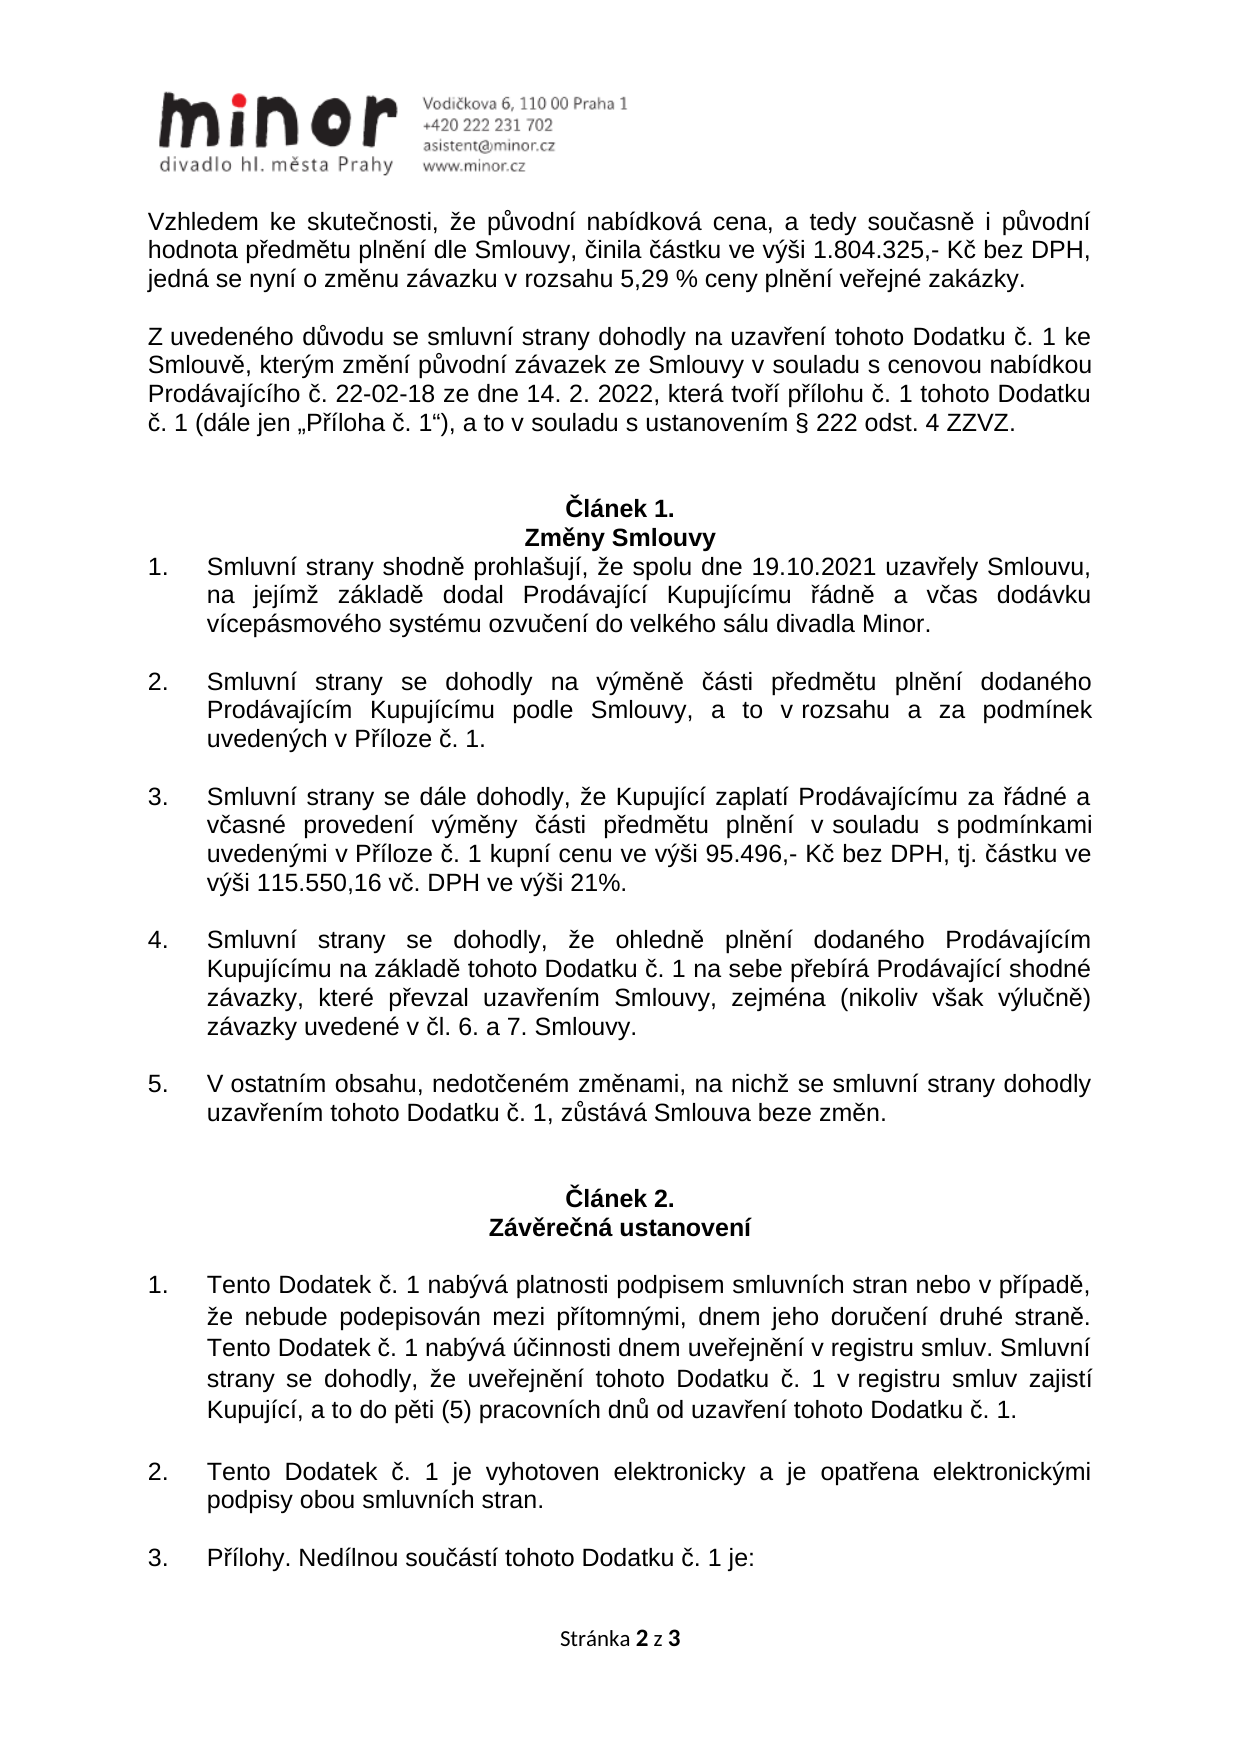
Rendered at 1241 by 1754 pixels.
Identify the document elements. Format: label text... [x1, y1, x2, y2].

list V ostatním obsahu, nedotčeném změnami, na nichž se smluvní strany dohodly uzavřením tohoto Dodatku č. 1, zůstává Smlouva beze změn. [148, 1069, 1093, 1127]
text Změny Smlouvy [148, 523, 1093, 552]
text Z uvedeného důvodu se smluvní strany dohodly na uzavření tohoto Dodatku č. 1 ke Smlouvě, kterým změní původní závazek ze Smlouvy v souladu s cenovou nabídkou Prodávajícího č. 22-02-18 ze dne 14. 2. 2022, která tvoří přílohu č. 1 tohoto Dodatku č. 1 (dále jen „Příloha č. 1“), a to v souladu s ustanovením § 222 odst. 4 ZZVZ. [148, 322, 1093, 437]
text Vzhledem ke skutečnosti, že původní nabídková cena, a tedy současně i původní hodnota předmětu plnění dle Smlouvy, činila částku ve výši 1.804.325,- Kč bez DPH, jedná se nyní o změnu závazku v rozsahu 5,29 % ceny plnění veřejné zakázky. [148, 207, 1093, 293]
text Článek 1. [148, 494, 1093, 523]
list Přílohy. Nedílnou součástí tohoto Dodatku č. 1 je: [148, 1543, 1093, 1572]
list Smluvní strany se dohodly, že ohledně plnění dodaného Prodávajícím Kupujícímu na základě tohoto Dodatku č. 1 na sebe přebírá Prodávající shodné závazky, které převzal uzavřením Smlouvy, zejména (nikoliv však výlučně) závazky uvedené v čl. 6. a 7. Smlouvy. [148, 926, 1093, 1041]
picture [147, 73, 633, 183]
list Smluvní strany shodně prohlašují, že spolu dne 19.10.2021 uzavřely Smlouvu, na jejímž základě dodal Prodávající Kupujícímu řádně a včas dodávku vícepásmového systému ozvučení do velkého sálu divadla Minor. [148, 552, 1093, 638]
list Smluvní strany se dohodly na výměně části předmětu plnění dodaného Prodávajícím Kupujícímu podle Smlouvy, a to v rozsahu a za podmínek uvedených v Příloze č. 1. [148, 667, 1093, 753]
text Závěrečná ustanovení [148, 1213, 1093, 1242]
list Tento Dodatek č. 1 je vyhotoven elektronicky a je opatřena elektronickými podpisy obou smluvních stran. [148, 1457, 1093, 1514]
text Článek 2. [148, 1184, 1093, 1213]
list Tento Dodatek č. 1 nabývá platnosti podpisem smluvních stran nebo v případě, že nebude podepisován mezi přítomnými, dnem jeho doručení druhé straně. Tento Dodatek č. 1 nabývá účinnosti dnem uveřejnění v registru smluv. Smluvní strany se dohodly, že uveřejnění tohoto Dodatku č. 1 v registru smluv zajistí Kupující, a to do pěti (5) pracovních dnů od uzavření tohoto Dodatku č. 1. [148, 1271, 1093, 1423]
list Smluvní strany se dále dohodly, že Kupující zaplatí Prodávajícímu za řádné a včasné provedení výměny části předmětu plnění v souladu s podmínkami uvedenými v Příloze č. 1 kupní cenu ve výši 95.496,- Kč bez DPH, tj. částku ve výši 115.550,16 vč. DPH ve výši 21%. [148, 782, 1093, 897]
